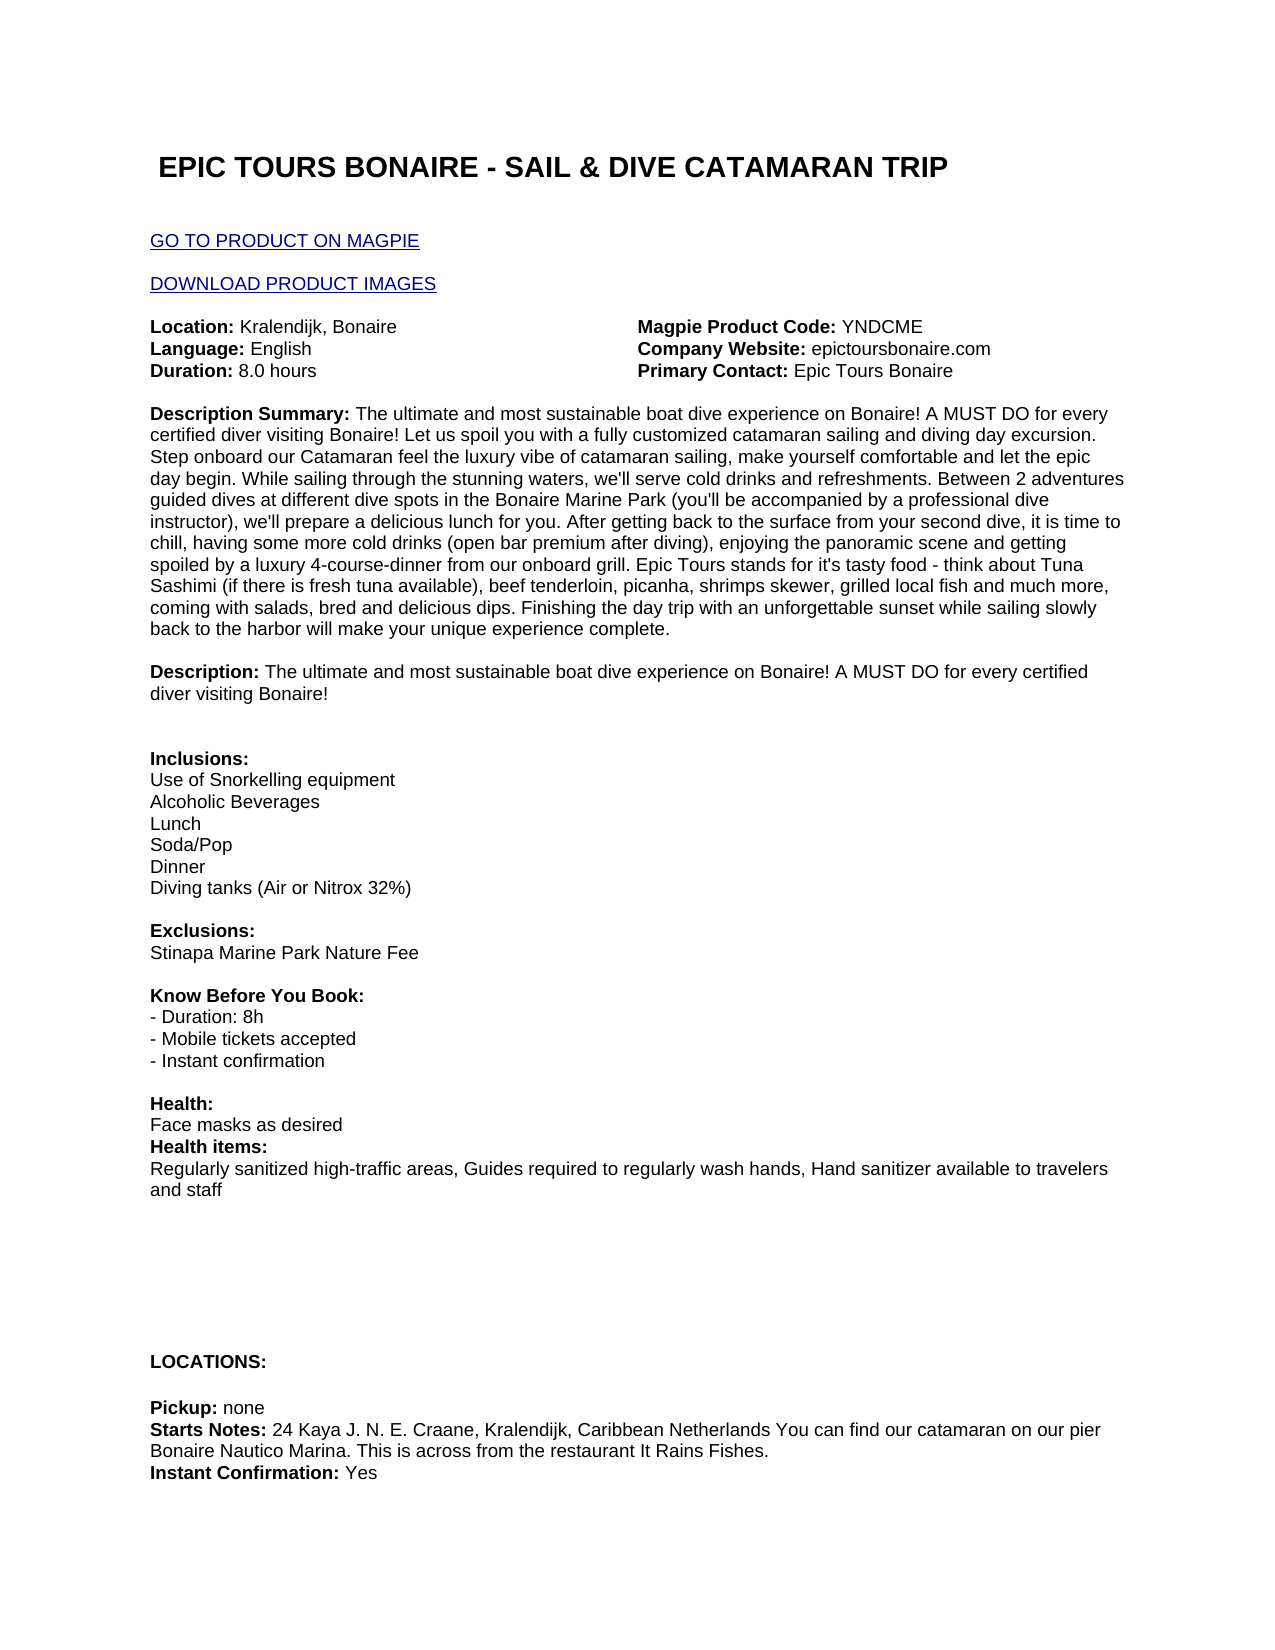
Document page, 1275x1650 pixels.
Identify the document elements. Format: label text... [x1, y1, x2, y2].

text Exclusions: [150, 920, 1125, 942]
subtitle Epic Tours Bonaire - SAIL & DIVE catamaran trip [150, 150, 1125, 183]
text Starts Notes: 24 Kaya J. N. E. Craane, Kralendijk, Caribbean Netherlands You can find our catamaran on our pier Bonaire Nautico Marina. This is across from the restaurant It Rains Fishes. [150, 1418, 1125, 1462]
text Pickup: none [150, 1397, 1125, 1418]
text Stinapa Marine Park Nature Fee [150, 942, 1125, 963]
text DOWNLOAD PRODUCT IMAGES [150, 273, 1125, 295]
table_header Location: Kralendijk, Bonaire Language: English Duration: 8.0 hours [139, 316, 626, 381]
text Dinner [150, 855, 1125, 877]
text Alcoholic Beverages [150, 791, 1125, 812]
text - Duration: 8h [150, 1006, 1125, 1028]
text Inclusions: [150, 748, 1125, 769]
text Lunch [150, 812, 1125, 834]
subtitle Locations: [150, 1351, 1125, 1372]
text Health items: [150, 1136, 1125, 1157]
text GO TO PRODUCT ON MAGPIE [150, 230, 1125, 252]
table_header Magpie Product Code: YNDCME Company Website: epictoursbonaire.com Primary Contact: Epic Tours Bonaire [626, 316, 1114, 381]
text Description Summary: The ultimate and most sustainable boat dive experience on Bonaire! A MUST DO for every certified diver visiting Bonaire! Let us spoil you with a fully customized catamaran sailing and diving day excursion. Step onboard our Catamaran feel the luxury vibe of catamaran sailing, make yourself comfortable and let the epic day begin. While sailing through the stunning waters, we'll serve cold drinks and refreshments. Between 2 adventures guided dives at different dive spots in the Bonaire Marine Park (you'll be accompanied by a professional dive instructor), we'll prepare a delicious lunch for you. After getting back to the surface from your second dive, it is time to chill, having some more cold drinks (open bar premium after diving), enjoying the panoramic scene and getting spoiled by a luxury 4-course-dinner from our onboard grill. Epic Tours stands for it's tasty food - think about Tuna Sashimi (if there is fresh tuna available), beef tenderloin, picanha, shrimps skewer, grilled local fish and much more, coming with salads, bred and delicious dips. Finishing the day trip with an unforgettable sunset while sailing slowly back to the harbor will make your unique experience complete. [150, 403, 1125, 640]
text Diving tanks (Air or Nitrox 32%) [150, 877, 1125, 898]
text Health: [150, 1093, 1125, 1114]
text Face masks as desired [150, 1114, 1125, 1136]
text Use of Snorkelling equipment [150, 769, 1125, 791]
text Instant Confirmation: Yes [150, 1462, 1125, 1483]
text - Mobile tickets accepted [150, 1028, 1125, 1049]
text Know Before You Book: [150, 985, 1125, 1006]
text Description: The ultimate and most sustainable boat dive experience on Bonaire! A MUST DO for every certified diver visiting Bonaire! [150, 661, 1125, 704]
text Regularly sanitized high-traffic areas, Guides required to regularly wash hands, Hand sanitizer available to travelers and staff [150, 1157, 1125, 1200]
text Soda/Pop [150, 834, 1125, 855]
text - Instant confirmation [150, 1049, 1125, 1071]
